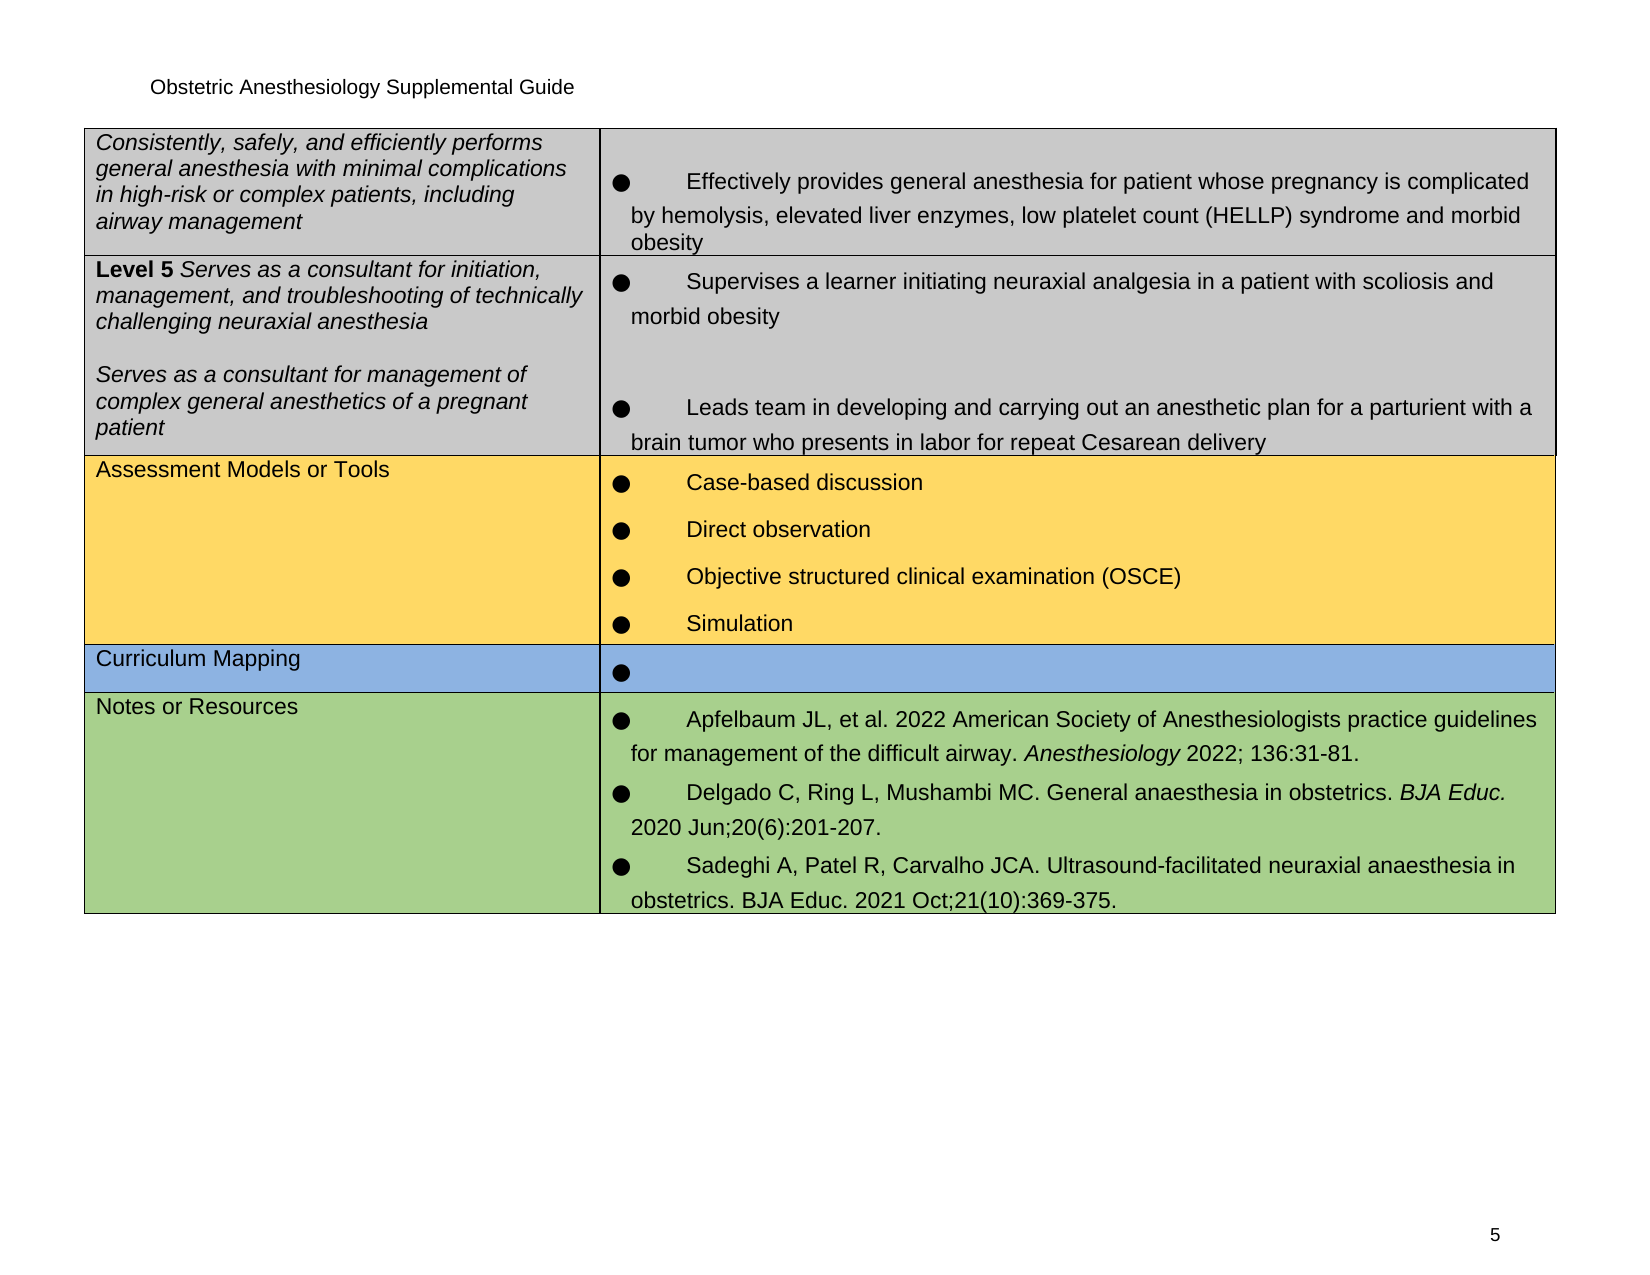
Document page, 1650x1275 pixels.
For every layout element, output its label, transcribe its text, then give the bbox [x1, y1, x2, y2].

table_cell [601, 129, 1555, 255]
table_cell Curriculum Mapping [85, 645, 599, 692]
table_cell Case-based discussion Direct observation Objective structured clinical examination (OSCE) Simulation [601, 455, 1555, 644]
table_cell [601, 644, 1555, 692]
table_cell Notes or Resources [85, 693, 599, 913]
table_cell Assessment Models or Tools [85, 456, 599, 644]
table_cell Supervises a learner initiating neuraxial analgesia in a patient with scoliosis and morbid obesity Leads team in developing and carrying out an anesthetic plan for a parturient with a brain tumor who presents in labor for repeat Cesarean delivery [601, 256, 1555, 455]
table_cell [85, 129, 599, 255]
table_cell Apfelbaum JL, et al. 2022 American Society of Anesthesiologists practice guidelines for management of the difficult airway. Anesthesiology 2022; 136:31-81. Delgado C, Ring L, Mushambi MC. General anaesthesia in obstetrics. BJA Educ. 2020 Jun;20(6):201-207. Sadeghi A, Patel R, Carvalho JCA. Ultrasound-facilitated neuraxial anaesthesia in obstetrics. BJA Educ. 2021 Oct;21(10):369-375. [601, 692, 1555, 913]
table_cell Level 5 Serves as a consultant for initiation, management, and troubleshooting of technically challenging neuraxial anesthesia Serves as a consultant for management of complex general anesthetics of a pregnant patient [85, 256, 599, 455]
